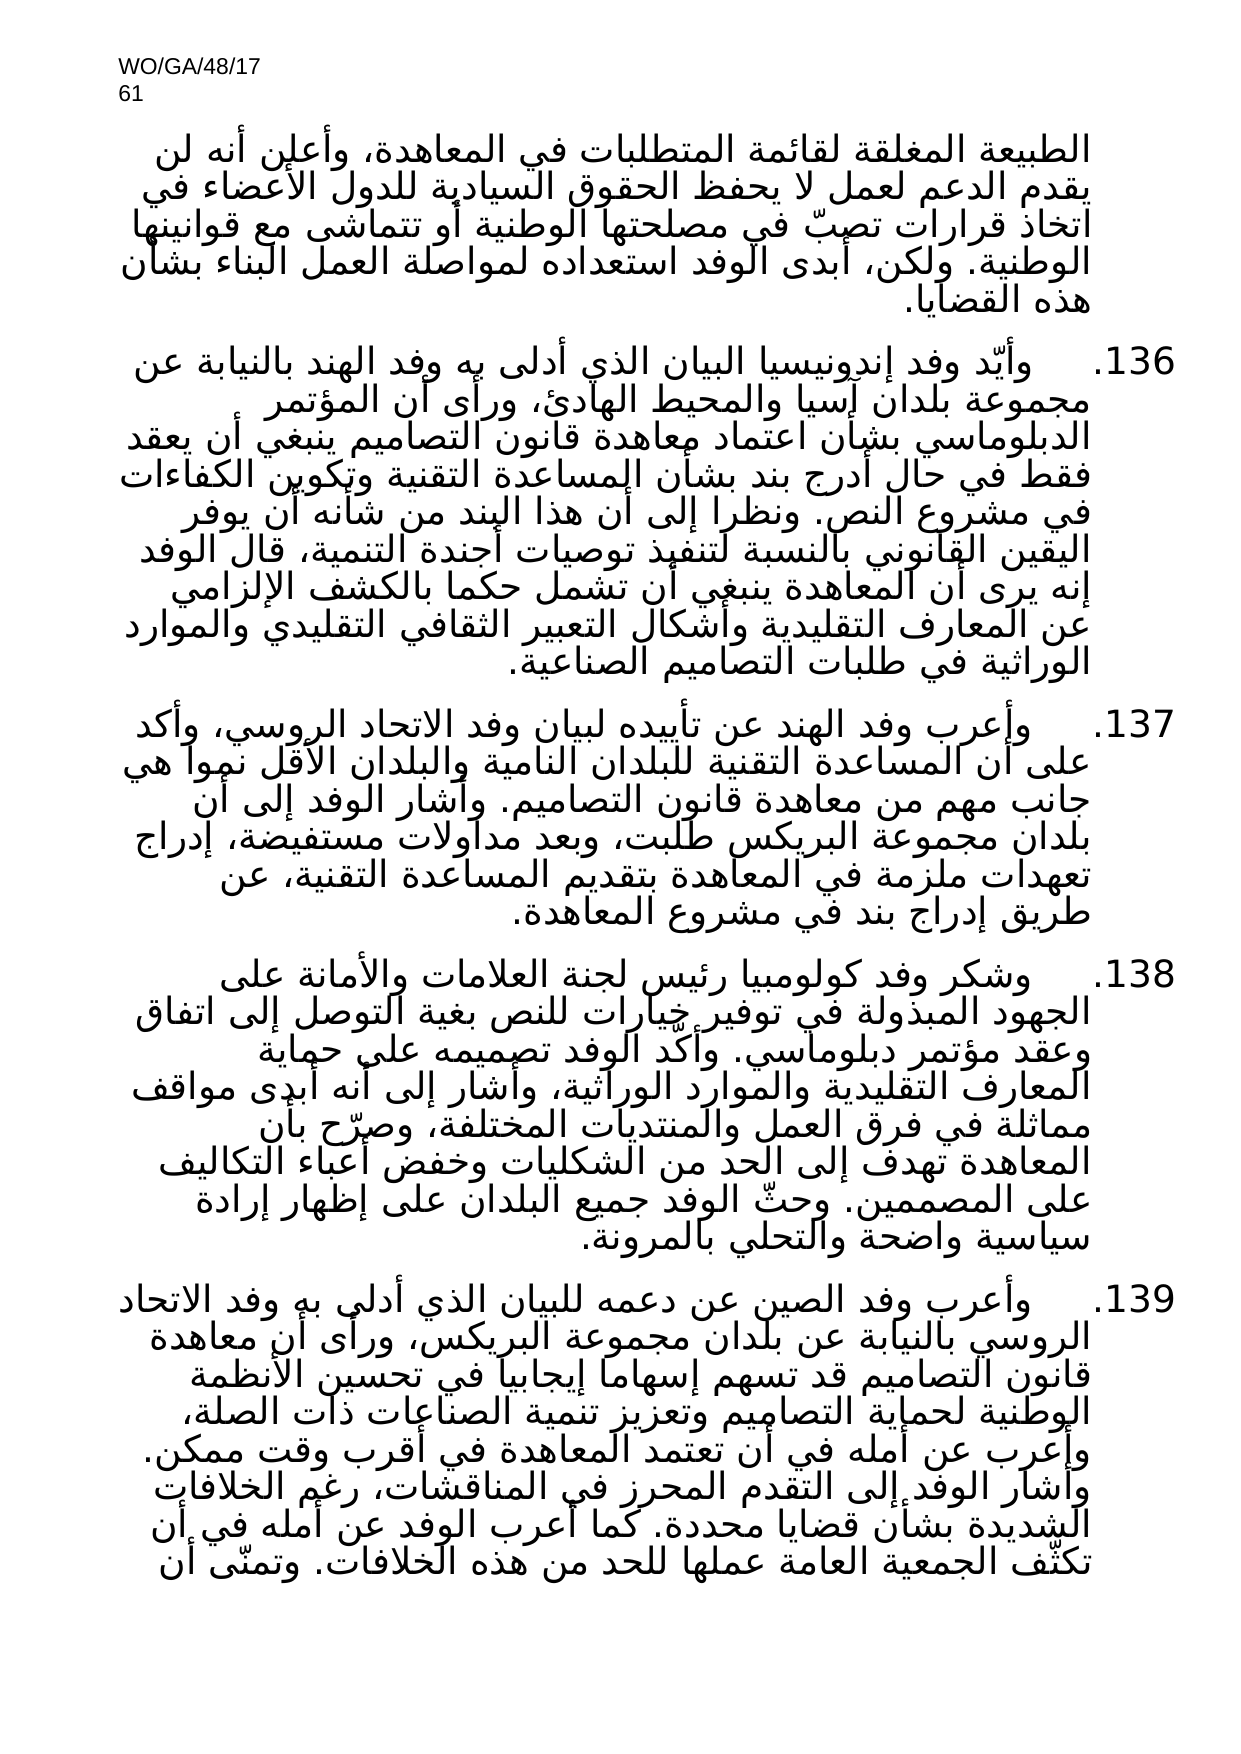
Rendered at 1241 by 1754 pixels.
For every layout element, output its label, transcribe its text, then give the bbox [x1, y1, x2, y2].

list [118, 1282, 1092, 1582]
list وأيّد وفد إندونيسيا البيان الذي أدلى به وفد الهند بالنيابة عن مجموعة بلدان آسيا والمحيط الهادئ، ورأى أن المؤتمر الدبلوماسي بشأن اعتماد معاهدة قانون التصاميم ينبغي أن يعقد فقط في حال أدرج بند بشأن المساعدة التقنية وتكوين الكفاءات في مشروع النص. ونظرا إلى أن هذا البند من شأنه أن يوفر اليقين القانوني بالنسبة لتنفيذ توصيات أجندة التنمية، قال الوفد إنه يرى أن المعاهدة ينبغي أن تشمل حكما بالكشف الإلزامي عن المعارف التقليدية وأشكال التعبير الثقافي التقليدي والموارد الوراثية في طلبات التصاميم الصناعية. [118, 345, 1092, 682]
list وأعرب وفد الهند عن تأييده لبيان وفد الاتحاد الروسي، وأكد على أن المساعدة التقنية للبلدان النامية والبلدان الأقل نموا هي جانب مهم من معاهدة قانون التصاميم. وأشار الوفد إلى أن بلدان مجموعة البريكس طلبت، وبعد مداولات مستفيضة، إدراج تعهدات ملزمة في المعاهدة بتقديم المساعدة التقنية، عن طريق إدراج بند في مشروع المعاهدة. [118, 707, 1092, 932]
list وشكر وفد كولومبيا رئيس لجنة العلامات والأمانة على الجهود المبذولة في توفير خيارات للنص بغية التوصل إلى اتفاق وعقد مؤتمر دبلوماسي. وأكّد الوفد تصميمه على حماية المعارف التقليدية والموارد الوراثية، وأشار إلى أنه أبدى مواقف مماثلة في فرق العمل والمنتديات المختلفة، وصرّح بأن المعاهدة تهدف إلى الحد من الشكليات وخفض أعباء التكاليف على المصممين. وحثّ الوفد جميع البلدان على إظهار إرادة سياسية واضحة والتحلي بالمرونة. [118, 957, 1092, 1257]
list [118, 132, 1092, 320]
